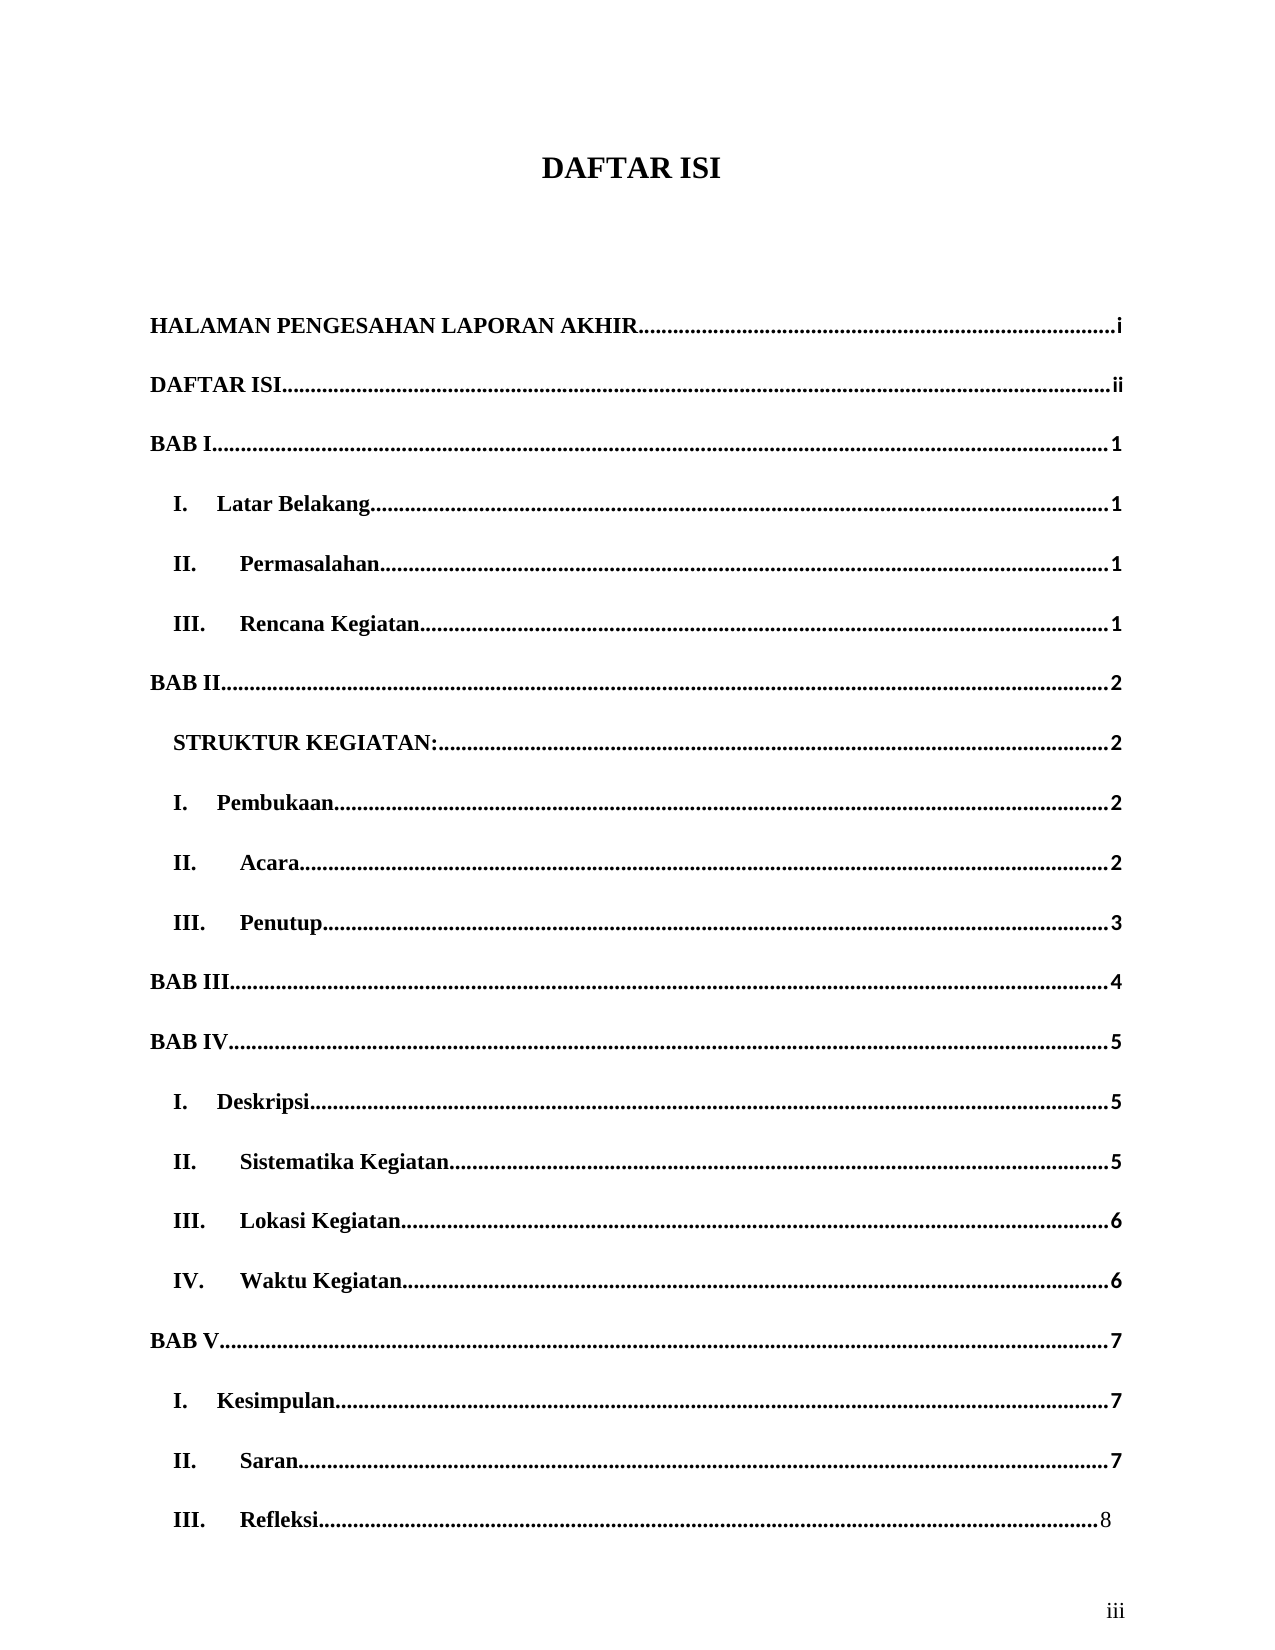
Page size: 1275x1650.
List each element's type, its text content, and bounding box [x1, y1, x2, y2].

text HALAMAN PENGESAHAN LAPORAN AKHIR i [150, 311, 1125, 339]
text STRUKTUR KEGIATAN: 2 [173, 728, 1125, 756]
text BAB II 2 [150, 668, 1125, 697]
text I. Latar Belakang 1 [173, 489, 1125, 517]
text BAB I 1 [150, 429, 1125, 457]
text IV. Waktu Kegiatan 6 [173, 1266, 1125, 1294]
text BAB V 7 [150, 1326, 1125, 1354]
text I. Pembukaan 2 [173, 788, 1125, 816]
text II. Sistematika Kegiatan 5 [173, 1147, 1125, 1175]
text DAFTAR ISI [542, 149, 1125, 185]
text BAB IV 5 [150, 1027, 1125, 1055]
text BAB III 4 [150, 967, 1125, 996]
text II. Acara 2 [173, 848, 1125, 876]
text I. Kesimpulan 7 [173, 1386, 1125, 1414]
text III. Refleksi 8 [173, 1506, 1125, 1532]
text II. Saran 7 [173, 1446, 1125, 1474]
text III. Lokasi Kegiatan 6 [173, 1207, 1125, 1235]
text DAFTAR ISI ii [150, 371, 1125, 398]
text I. Deskripsi 5 [173, 1087, 1125, 1115]
text III. Rencana Kegiatan 1 [173, 609, 1125, 637]
text III. Penutup 3 [173, 908, 1125, 936]
text II. Permasalahan 1 [173, 549, 1125, 577]
